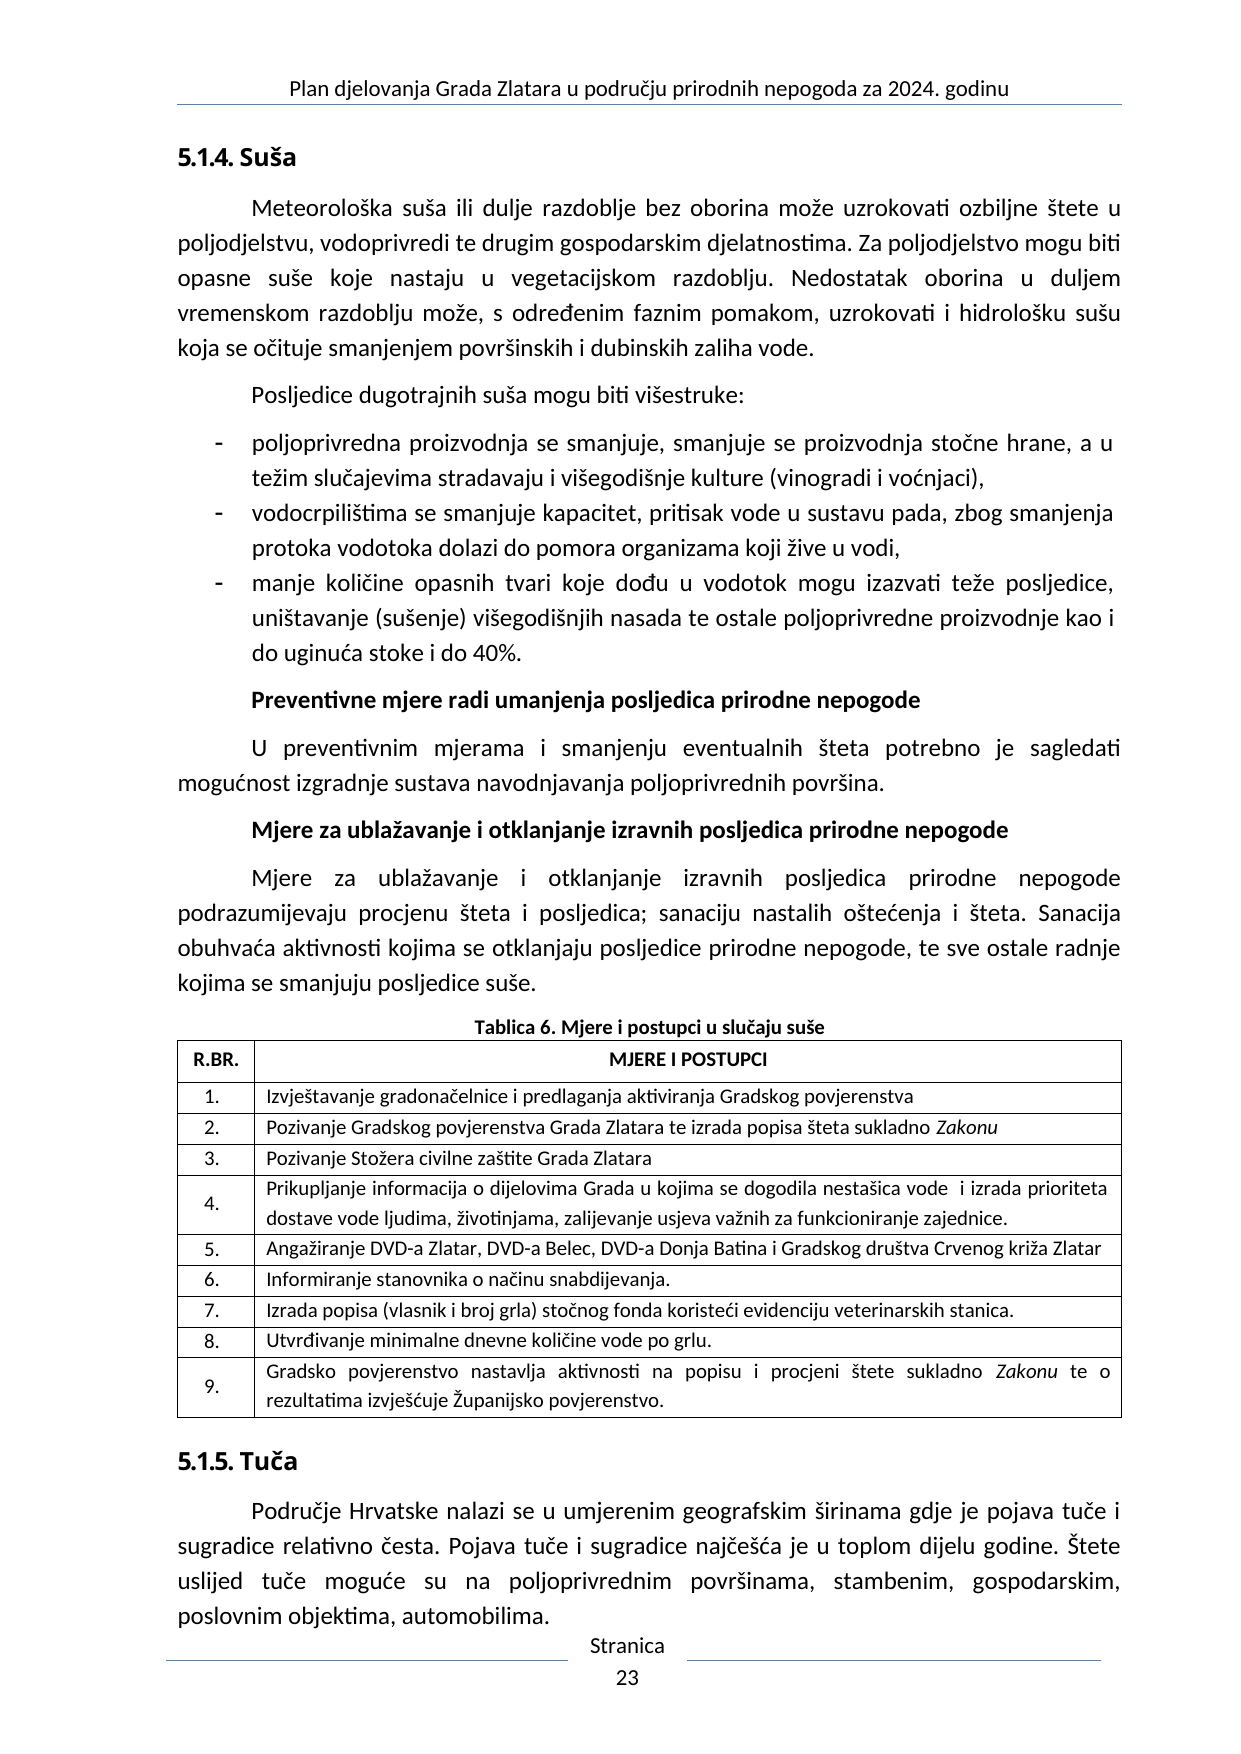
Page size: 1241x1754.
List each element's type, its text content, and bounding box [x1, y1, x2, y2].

subtitle Suša [177, 140, 1122, 174]
text Meteorološka suša ili dulje razdoblje bez oborina može uzrokovati ozbiljne štete u poljodjelstvu, vodoprivredi te drugim gospodarskim djelatnostima. Za poljodjelstvo mogu biti opasne suše koje nastaju u vegetacijskom razdoblju. Nedostatak oborina u duljem vremenskom razdoblju može, s određenim faznim pomakom, uzrokovati i hidrološku sušu koja se očituje smanjenjem površinskih i dubinskih zaliha vode. [177, 192, 1122, 362]
list poljoprivredna proizvodnja se smanjuje, smanjuje se proizvodnja stočne hrane, a u težim slučajevima stradavaju i višegodišnje kulture (vinogradi i voćnjaci), [214, 427, 1115, 492]
table_cell [178, 1266, 254, 1296]
table_header R.BR. [178, 1041, 254, 1082]
table_header MJERE I POSTUPCI [255, 1041, 1121, 1082]
table_cell Pozivanje Gradskog povjerenstva Grada Zlatara te izrada popisa šteta sukladno Zakonu [255, 1114, 1121, 1144]
table_cell [178, 1297, 254, 1327]
table_cell [178, 1083, 254, 1113]
text Tablica 6. Mjere i postupci u slučaju suše [177, 1014, 1122, 1039]
table_cell [178, 1328, 254, 1357]
table_cell Prikupljanje informacija o dijelovima Grada u kojima se dogodila nestašica vode i izrada prioriteta dostave vode ljudima, životinjama, zalijevanje usjeva važnih za funkcioniranje zajednice. [255, 1176, 1121, 1234]
text Preventivne mjere radi umanjenja posljedica prirodne nepogode [177, 684, 1122, 715]
table_cell [178, 1358, 254, 1417]
table_cell [178, 1114, 254, 1144]
subtitle Tuča [177, 1443, 1122, 1477]
text Područje Hrvatske nalazi se u umjerenim geografskim širinama gdje je pojava tuče i sugradice relativno česta. Pojava tuče i sugradice najčešća je u toplom dijelu godine. Štete uslijed tuče moguće su na poljoprivrednim površinama, stambenim, gospodarskim, poslovnim objektima, automobilima. [177, 1495, 1122, 1630]
table_cell [178, 1235, 254, 1265]
table_cell Izrada popisa (vlasnik i broj grla) stočnog fonda koristeći evidenciju veterinarskih stanica. [255, 1297, 1121, 1327]
table_cell Izvještavanje gradonačelnice i predlaganja aktiviranja Gradskog povjerenstva [255, 1083, 1121, 1113]
table_cell Informiranje stanovnika o načinu snabdijevanja. [255, 1266, 1121, 1296]
table_cell Pozivanje Stožera civilne zaštite Grada Zlatara [255, 1145, 1121, 1174]
table_cell Gradsko povjerenstvo nastavlja aktivnosti na popisu i procjeni štete sukladno Zakonu te o rezultatima izvješćuje Županijsko povjerenstvo. [255, 1358, 1121, 1417]
table_cell Utvrđivanje minimalne dnevne količine vode po grlu. [255, 1328, 1121, 1357]
text Posljedice dugotrajnih suša mogu biti višestruke: [177, 379, 1122, 410]
list vodocrpilištima se smanjuje kapacitet, pritisak vode u sustavu pada, zbog smanjenja protoka vodotoka dolazi do pomora organizama koji žive u vodi, [214, 497, 1115, 562]
table_cell Angažiranje DVD-a Zlatar, DVD-a Belec, DVD-a Donja Batina i Gradskog društva Crvenog križa Zlatar [255, 1235, 1121, 1265]
table_cell [178, 1176, 254, 1234]
text Mjere za ublažavanje i otklanjanje izravnih posljedica prirodne nepogode podrazumijevaju procjenu šteta i posljedica; sanaciju nastalih oštećenja i šteta. Sanacija obuhvaća aktivnosti kojima se otklanjaju posljedice prirodne nepogode, te sve ostale radnje kojima se smanjuju posljedice suše. [177, 862, 1122, 997]
text Mjere za ublažavanje i otklanjanje izravnih posljedica prirodne nepogode [177, 814, 1122, 845]
text U preventivnim mjerama i smanjenju eventualnih šteta potrebno je sagledati mogućnost izgradnje sustava navodnjavanja poljoprivrednih površina. [177, 732, 1122, 797]
table_cell [178, 1145, 254, 1174]
list manje količine opasnih tvari koje dođu u vodotok mogu izazvati teže posljedice, uništavanje (sušenje) višegodišnjih nasada te ostale poljoprivredne proizvodnje kao i do uginuća stoke i do 40%. [214, 567, 1115, 667]
